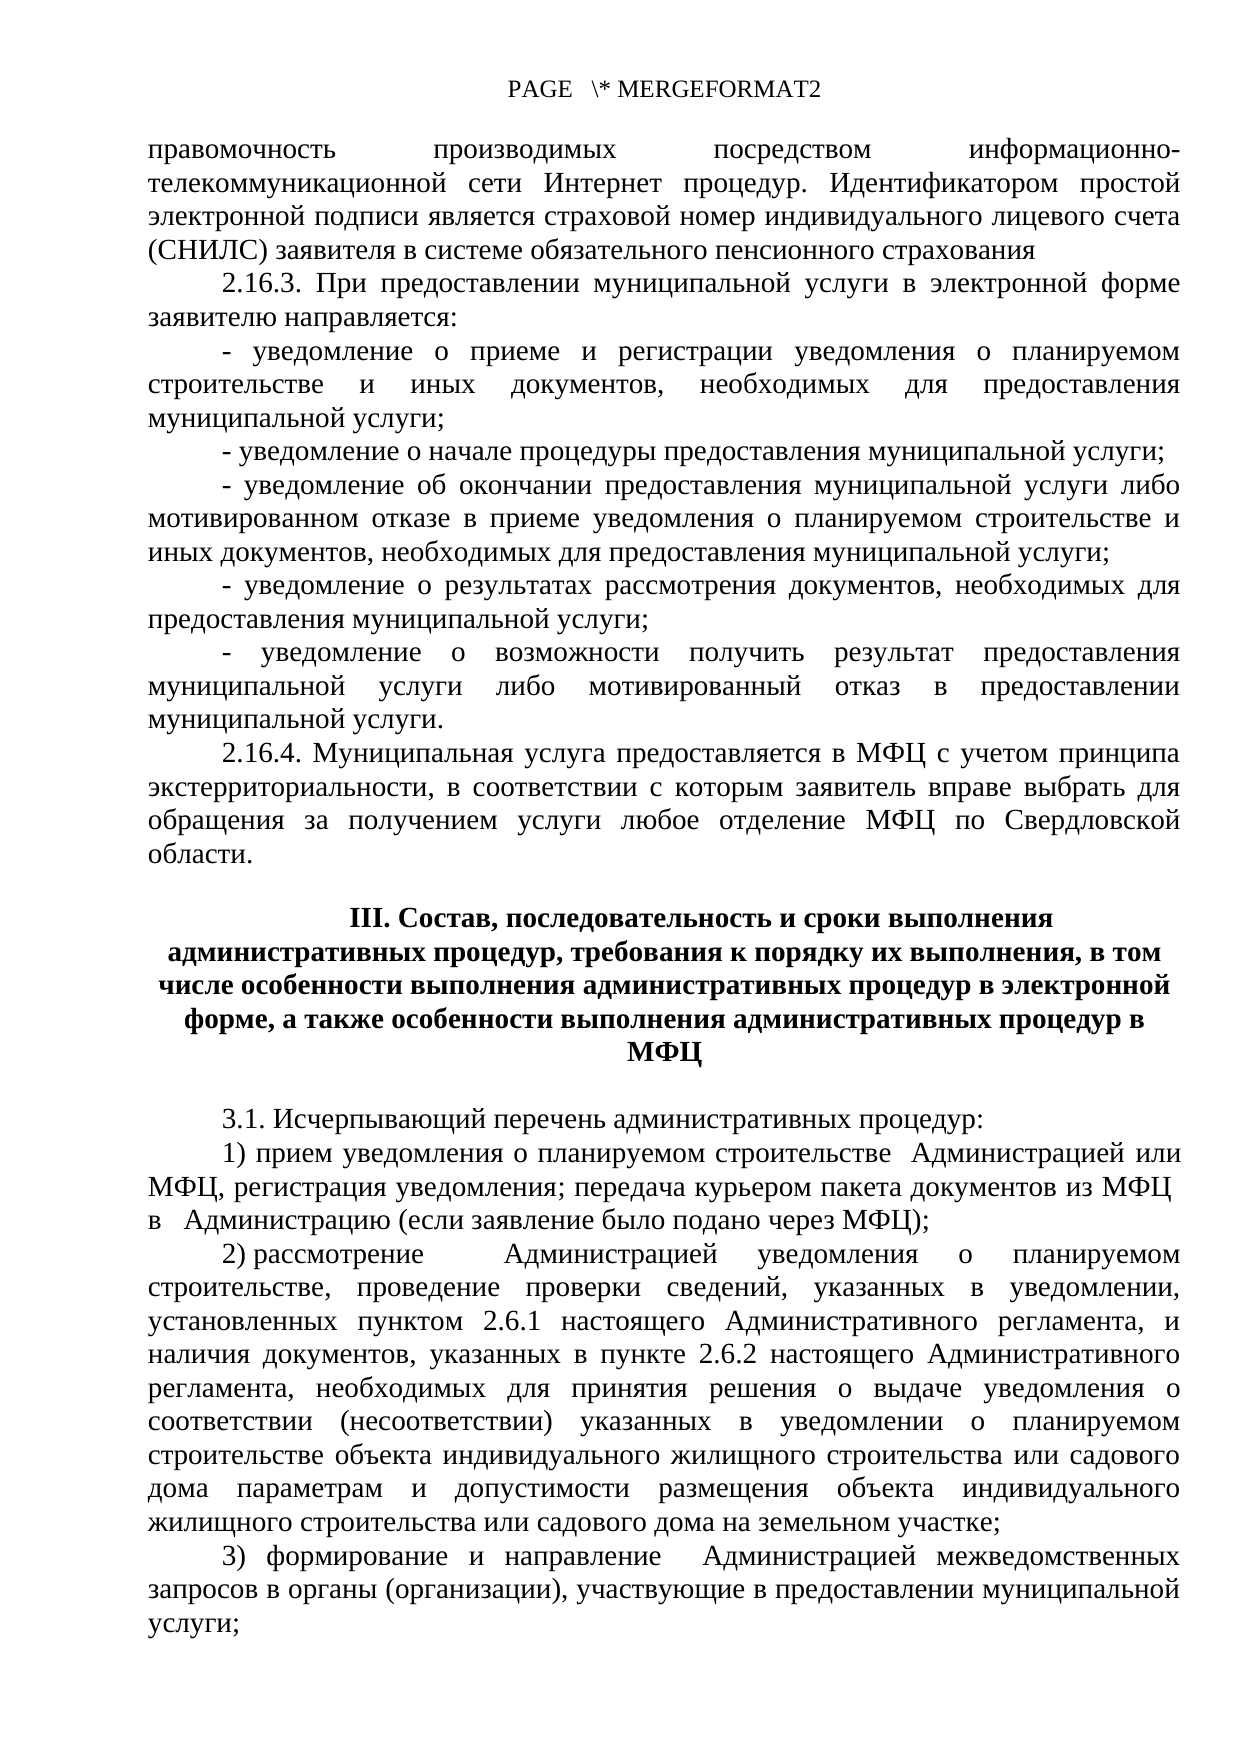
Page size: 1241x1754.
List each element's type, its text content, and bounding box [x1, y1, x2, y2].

text - уведомление о возможности получить результат предоставления муниципальной услуги либо мотивированный отказ в предоставлении муниципальной услуги. [148, 634, 1181, 735]
text 3) формирование и направление Администрацией межведомственных запросов в органы (организации), участвующие в предоставлении муниципальной услуги; [148, 1538, 1181, 1638]
text - уведомление о начале процедуры предоставления муниципальной услуги; [148, 433, 1181, 467]
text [148, 131, 1181, 266]
text III. Состав, последовательность и сроки выполнения административных процедур, требования к порядку их выполнения, в том числе особенности выполнения административных процедур в электронной форме, а также особенности выполнения административных процедур в МФЦ [148, 900, 1181, 1068]
text 2) рассмотрение Администрацией уведомления о планируемом строительстве, проведение проверки сведений, указанных в уведомлении, установленных пунктом 2.6.1 настоящего Административного регламента, и наличия документов, указанных в пункте 2.6.2 настоящего Административного регламента, необходимых для принятия решения о выдаче уведомления о соответствии (несоответствии) указанных в уведомлении о планируемом строительстве объекта индивидуального жилищного строительства или садового дома параметрам и допустимости размещения объекта индивидуального жилищного строительства или садового дома на земельном участке; [148, 1236, 1181, 1538]
text - уведомление об окончании предоставления муниципальной услуги либо мотивированном отказе в приеме уведомления о планируемом строительстве и иных документов, необходимых для предоставления муниципальной услуги; [148, 467, 1181, 567]
text 2.16.4. Муниципальная услуга предоставляется в МФЦ с учетом принципа экстерриториальности, в соответствии с которым заявитель вправе выбрать для обращения за получением услуги любое отделение МФЦ по Свердловской области. [148, 735, 1181, 869]
text 2.16.3. При предоставлении муниципальной услуги в электронной форме заявителю направляется: [148, 266, 1181, 333]
text 1) прием уведомления о планируемом строительстве Администрацией или МФЦ, регистрация уведомления; передача курьером пакета документов из МФЦ в Администрацию (если заявление было подано через МФЦ); [148, 1135, 1181, 1236]
text - уведомление о приеме и регистрации уведомления о планируемом строительстве и иных документов, необходимых для предоставления муниципальной услуги; [148, 333, 1181, 433]
text 3.1. Исчерпывающий перечень административных процедур: [148, 1102, 1181, 1135]
text - уведомление о результатах рассмотрения документов, необходимых для предоставления муниципальной услуги; [148, 567, 1181, 634]
